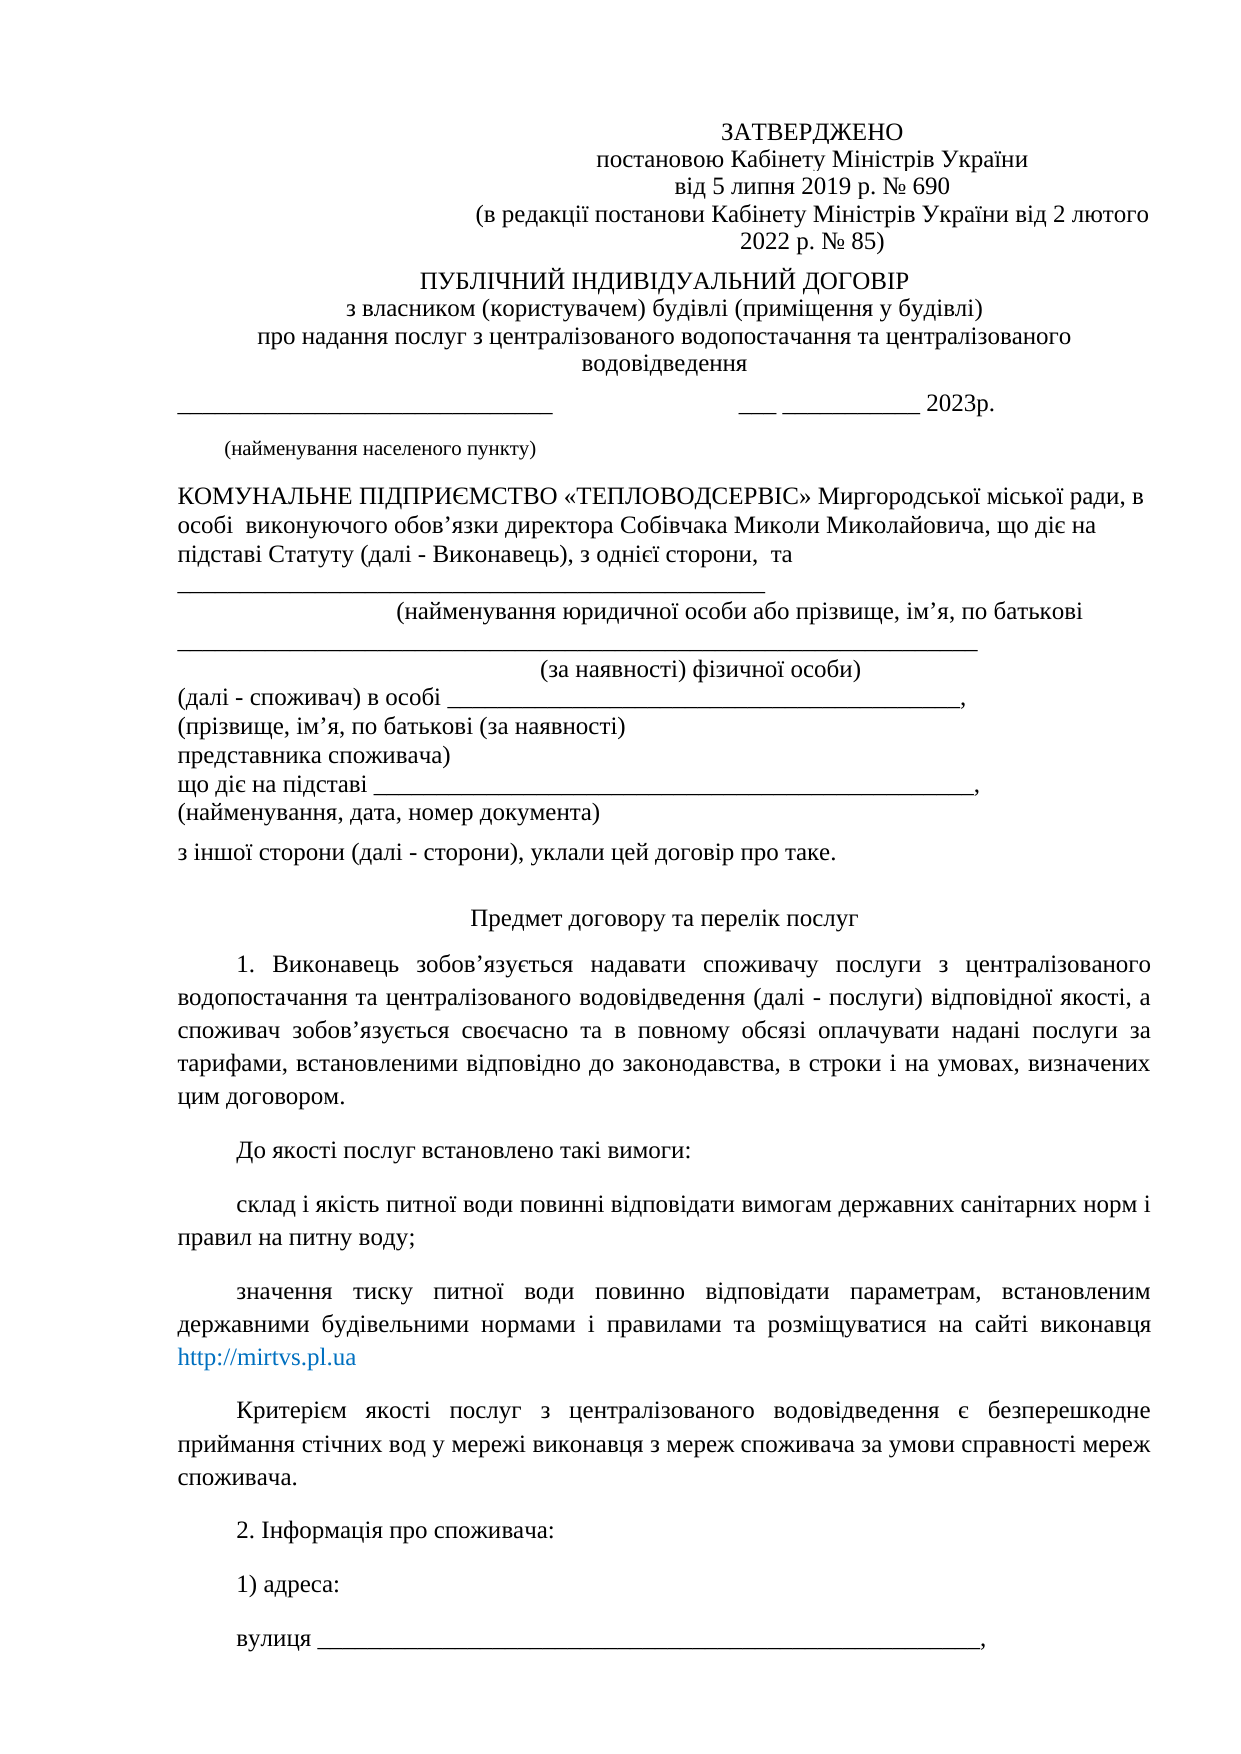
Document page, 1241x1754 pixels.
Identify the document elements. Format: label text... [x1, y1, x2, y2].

text ЗАТВЕРДЖЕНО постановою Кабінету Міністрів України від 5 липня 2019 р. № 690 (в редакції постанови Кабінету Міністрів України від 2 лютого 2022 р. № 85) [884, 118, 1152, 255]
text 2. Інформація про споживача: [177, 1516, 1152, 1544]
text (найменування юридичної особи або прізвище, ім’я, по батькові [177, 596, 1152, 625]
text Предмет договору та перелік послуг [177, 903, 1152, 932]
text ЗАТВЕРДЖЕНО постановою Кабінету Міністрів України від 5 липня 2019 р. № 690 (в редакції постанови Кабінету Міністрів України від 2 лютого 2022 р. № 85) [472, 118, 876, 255]
text (далі - споживач) в особі _________________________________________, [177, 682, 1152, 711]
text 1) адреса: [177, 1569, 1152, 1598]
text (найменування населеного пункту) [177, 438, 1152, 460]
text з іншої сторони (далі - сторони), уклали цей договір про таке. [177, 839, 1152, 866]
text склад і якість питної води повинні відповідати вимогам державних санітарних норм і правил на питну воду; [177, 1189, 1152, 1251]
text значення тиску питної води повинно відповідати параметрам, встановленим державними будівельними нормами і правилами та розміщуватися на сайті виконавця http://mirtvs.pl.ua [177, 1276, 1152, 1371]
text вулиця _____________________________________________________, [177, 1623, 1152, 1652]
text Критерієм якості послуг з централізованого водовідведення є безперешкодне приймання стічних вод у мережі виконавця з мереж споживача за умови справності мереж споживача. [177, 1457, 1152, 1490]
text КОМУНАЛЬНЕ ПІДПРИЄМСТВО «ТЕПЛОВОДСЕРВІС» Миргородської міської ради, в особі виконуючого обов’язки директора Собівчака Миколи Миколайовича, що діє на підставі Статуту (далі - Виконавець), з однієї сторони, та _______________________________________________ [177, 481, 1152, 596]
text (за наявності) фізичної особи) [177, 654, 1152, 682]
text ________________________________________________________________ [177, 625, 1152, 654]
text До якості послуг встановлено такі вимоги: [177, 1135, 1152, 1164]
text Критерієм якості послуг з централізованого водовідведення є безперешкодне приймання стічних вод у мережі виконавця з мереж споживача за умови справності мереж споживача. [177, 1396, 1152, 1429]
text ______________________________ ___ ___________ 2023р. [177, 389, 1152, 417]
text (найменування, дата, номер документа) [177, 797, 1152, 826]
text ПУБЛІЧНИЙ ІНДИВІДУАЛЬНИЙ ДОГОВІР з власником (користувачем) будівлі (приміщення у будівлі) про надання послуг з централізованого водопостачання та централізованого водовідведення [177, 267, 1152, 377]
text що діє на підставі ________________________________________________, [177, 769, 1152, 797]
text 1. Виконавець зобов’язується надавати споживачу послуги з централізованого водопостачання та централізованого водовідведення (далі - послуги) відповідної якості, а споживач зобов’язується своєчасно та в повному обсязі оплачувати надані послуги за тарифами, встановленими відповідно до законодавства, в строки і на умовах, визначених цим договором. [177, 949, 1152, 1110]
text (прізвище, ім’я, по батькові (за наявності) представника споживача) [177, 711, 1152, 769]
